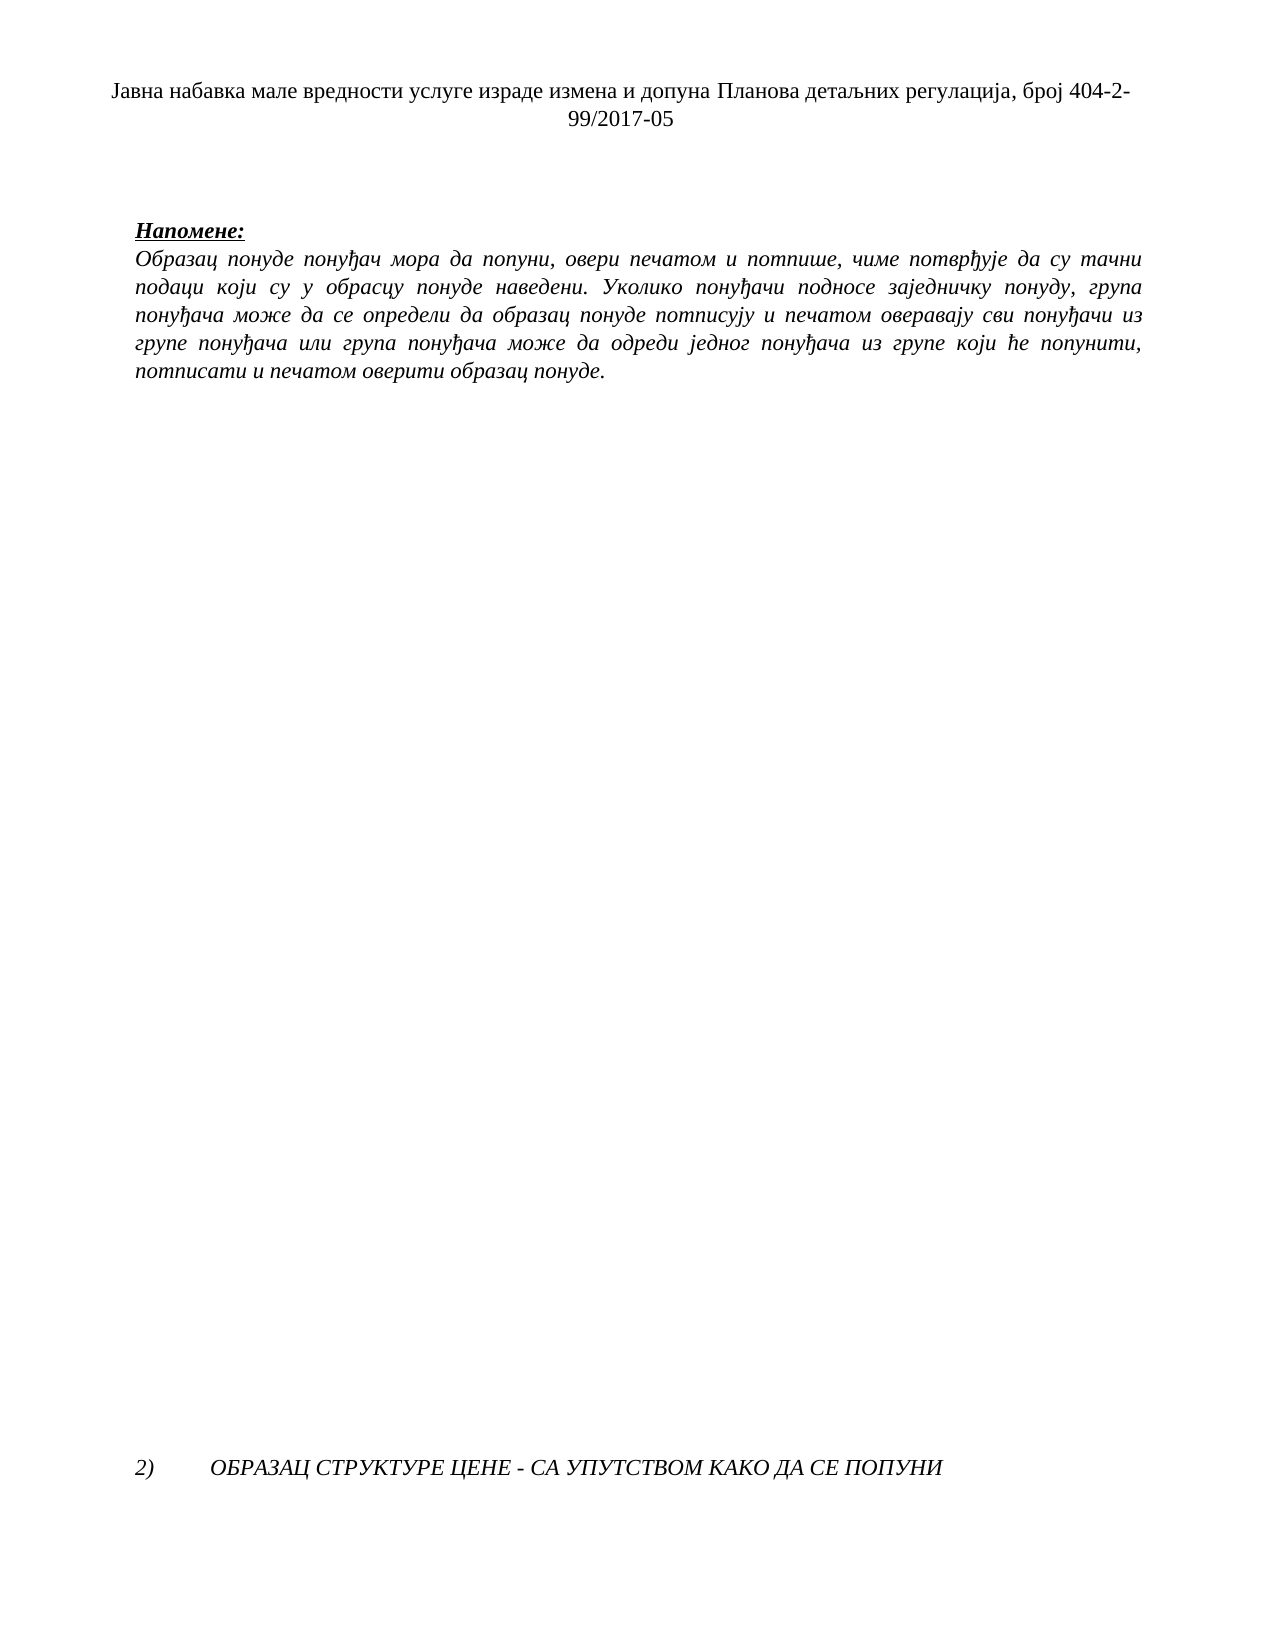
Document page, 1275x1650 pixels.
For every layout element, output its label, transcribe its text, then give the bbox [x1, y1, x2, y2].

text 2) ОБРАЗАЦ СТРУКТУРЕ ЦЕНЕ - СА УПУТСТВОМ КАКО ДА СЕ ПОПУНИ [135, 1453, 1144, 1481]
text Образац понуде понуђач мора да попуни, овери печатом и потпише, чиме потврђује да су тачни подаци који су у обрасцу понуде наведени. Уколико понуђачи подносе заједничку понуду, група понуђача може да се определи да образац понуде потписују и печатом оверавају сви понуђачи из групе понуђача или група понуђача може да одреди једног понуђача из групе који ће попунити, потписати и печатом оверити образац понуде. [135, 243, 1144, 384]
text Напомене: [135, 215, 1144, 243]
